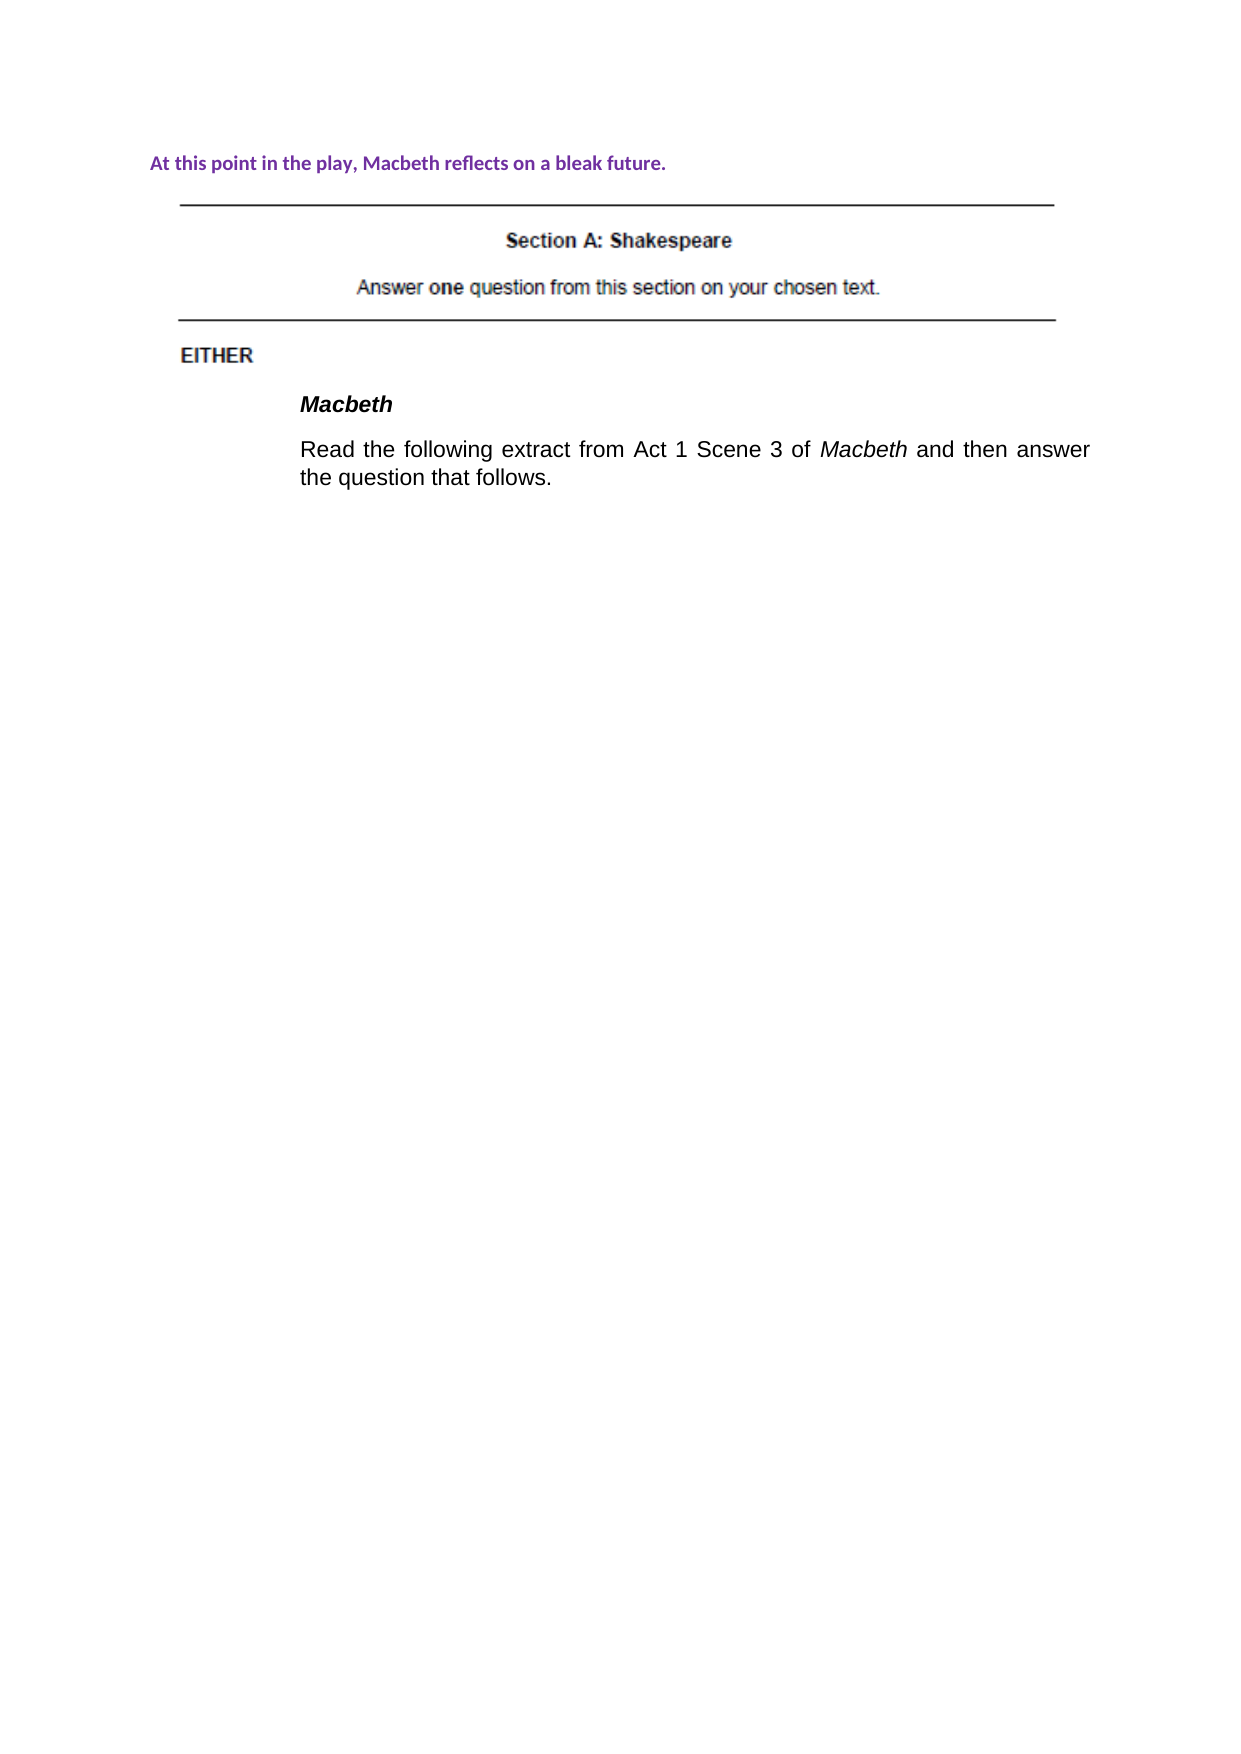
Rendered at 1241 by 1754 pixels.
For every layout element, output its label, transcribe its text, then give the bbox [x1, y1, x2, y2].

text At this point in the play, Macbeth reflects on a bleak future. [150, 150, 1090, 175]
text Macbeth [300, 391, 1090, 417]
picture [150, 194, 1090, 372]
text Read the following extract from Act 1 Scene 3 of Macbeth and then answer the question that follows. [300, 436, 1090, 491]
